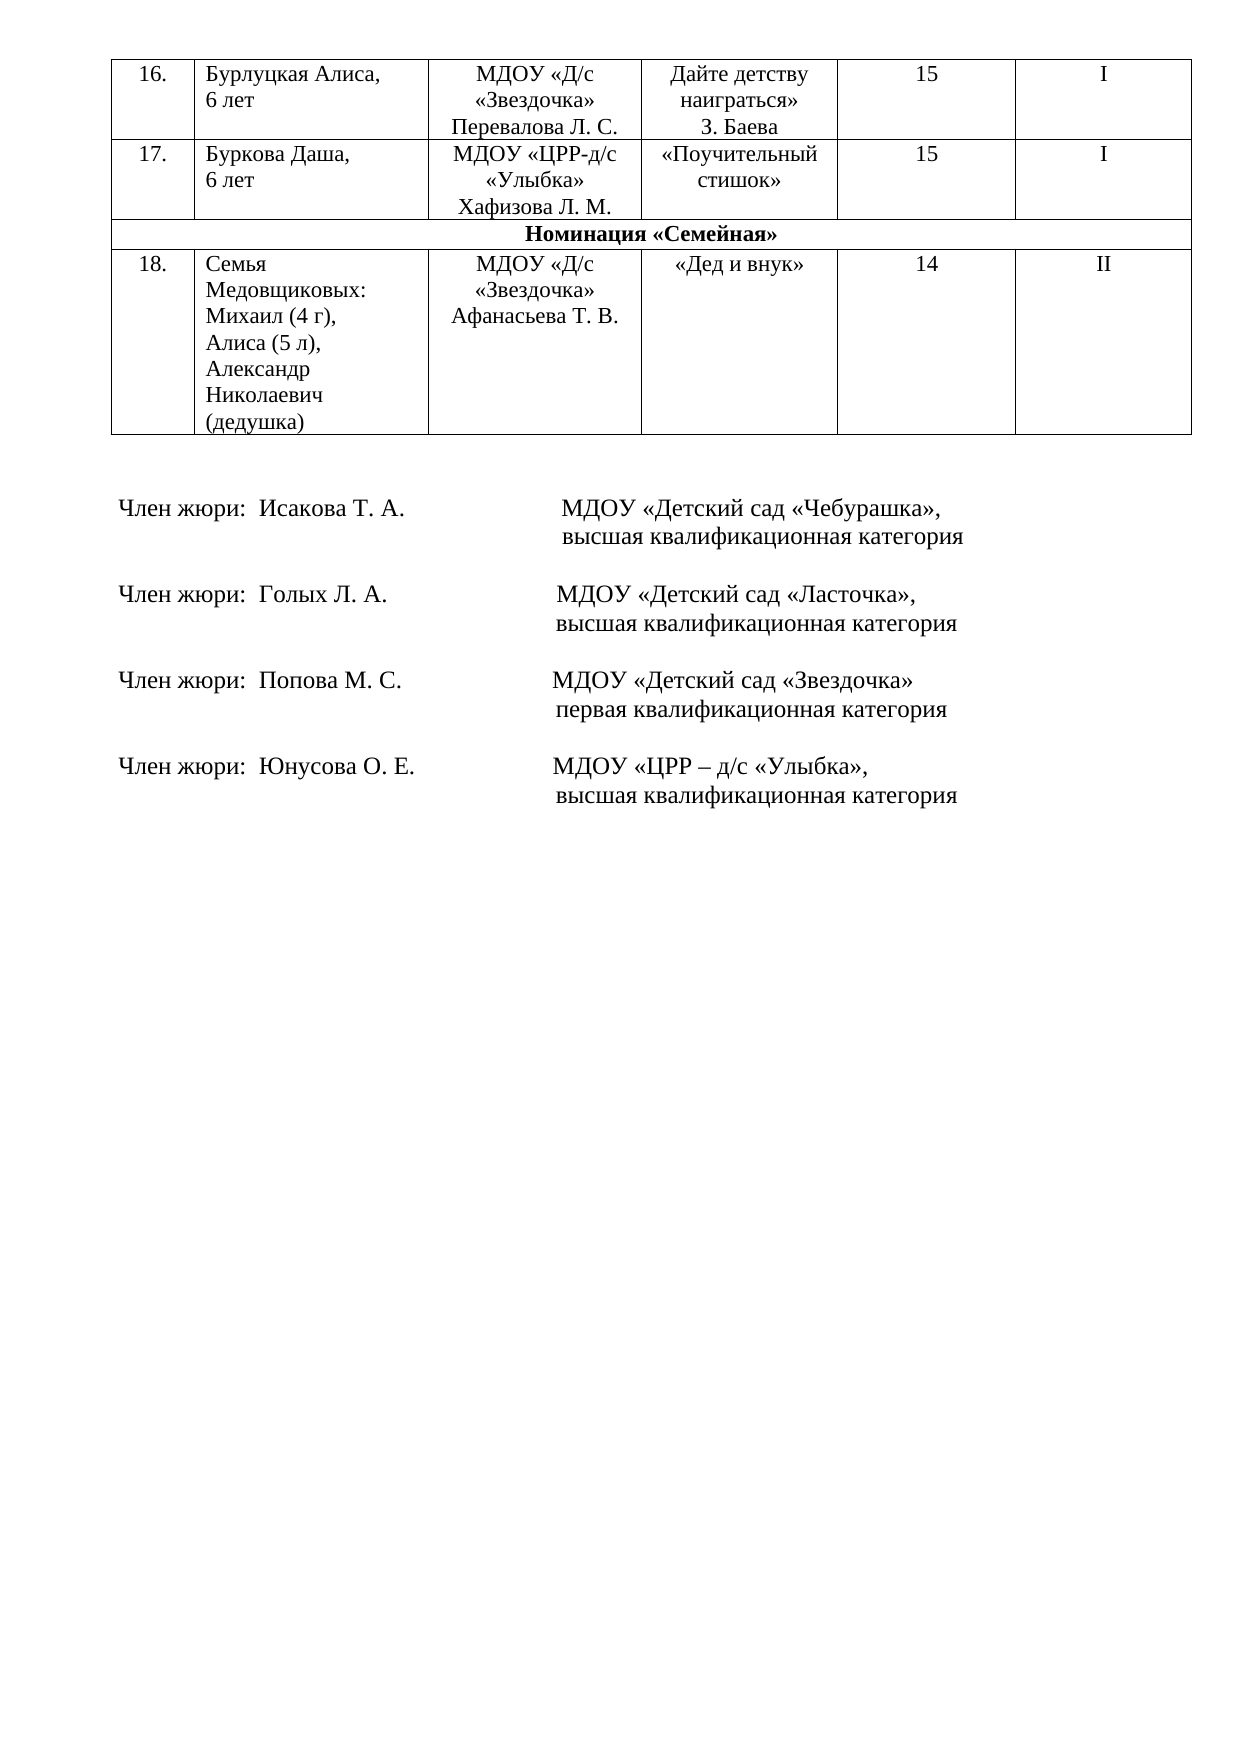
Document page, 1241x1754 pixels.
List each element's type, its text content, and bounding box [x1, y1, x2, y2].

table_cell 15 [838, 140, 1015, 219]
text высшая квалификационная категория [118, 780, 1152, 809]
table_cell «Поучительный стишок» [642, 140, 837, 219]
table_cell МДОУ «Д/с «Звездочка» Перевалова Л. С. [429, 60, 641, 139]
table_cell МДОУ «Д/с «Звездочка» Афанасьева Т. В. [429, 250, 641, 434]
table_cell 16. [112, 60, 194, 139]
text Член жюри: Попова М. С. МДОУ «Детский сад «Звездочка» [118, 665, 1152, 694]
table_cell Семья Медовщиковых: Михаил (4 г), Алиса (5 л), Александр Николаевич (дедушка) [195, 250, 428, 434]
table_cell 15 [838, 60, 1015, 139]
table_cell МДОУ «ЦРР-д/с «Улыбка» Хафизова Л. М. [429, 140, 641, 219]
table_cell 18. [112, 250, 194, 434]
table_cell «Дед и внук» [642, 250, 837, 434]
table_cell II [1016, 250, 1191, 434]
text высшая квалификационная категория [118, 608, 1152, 636]
text Член жюри: Исакова Т. А. МДОУ «Детский сад «Чебурашка», [118, 493, 1152, 521]
table_cell I [1016, 140, 1191, 219]
table_cell I [1016, 60, 1191, 139]
table_cell 17. [112, 140, 194, 219]
text первая квалификационная категория [118, 694, 1152, 723]
text Член жюри: Голых Л. А. МДОУ «Детский сад «Ласточка», [118, 579, 1152, 608]
table_cell Бурлуцкая Алиса, 6 лет [195, 60, 428, 139]
table_cell Дайте детству наиграться» З. Баева [642, 60, 837, 139]
text Член жюри: Юнусова О. Е. МДОУ «ЦРР – д/с «Улыбка», [118, 751, 1152, 780]
table_cell Буркова Даша, 6 лет [195, 140, 428, 219]
table_cell 14 [838, 250, 1015, 434]
table_cell Номинация «Семейная» [112, 220, 1191, 248]
text высшая квалификационная категория [118, 521, 1152, 550]
